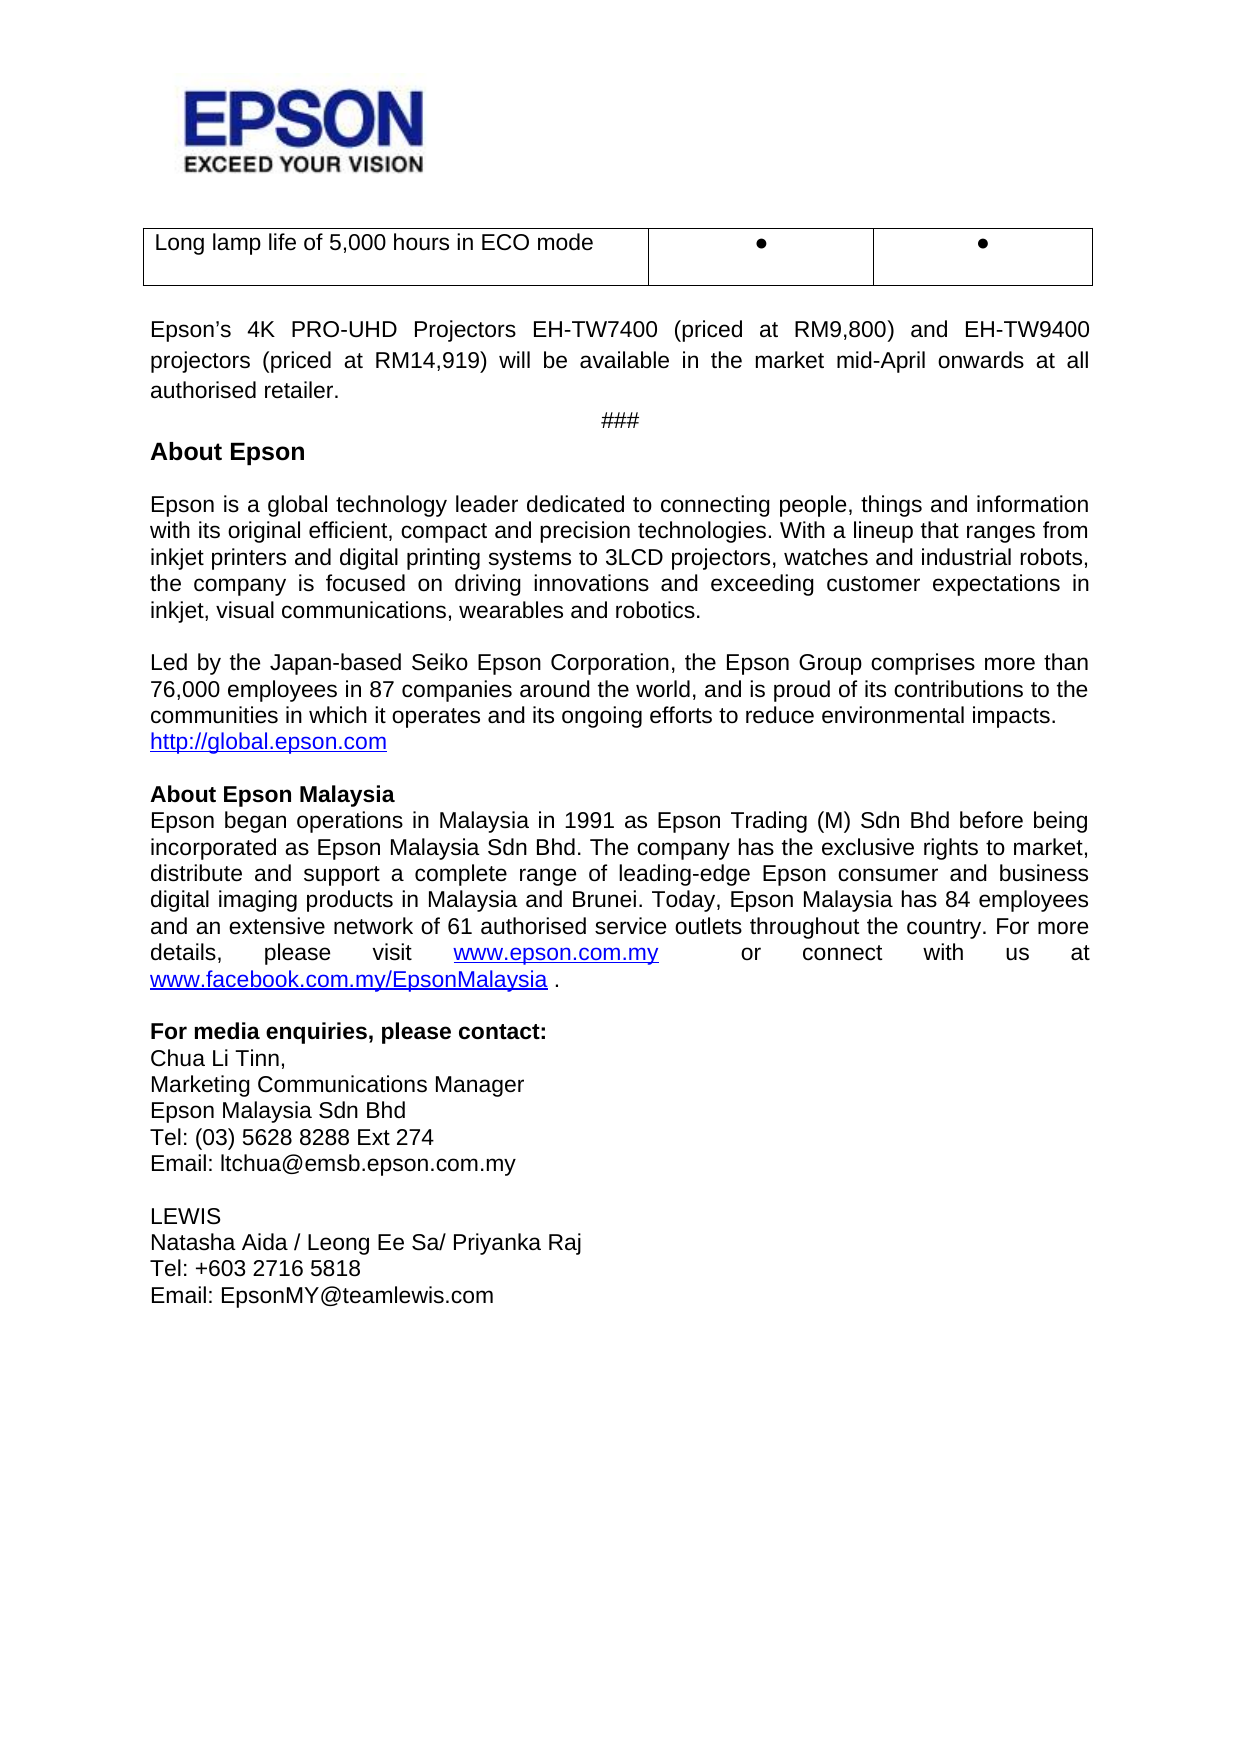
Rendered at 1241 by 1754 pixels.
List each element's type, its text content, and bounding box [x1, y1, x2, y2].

picture [150, 73, 433, 199]
text Chua Li Tinn, [150, 1044, 1090, 1071]
text Epson Malaysia Sdn Bhd [150, 1097, 1090, 1124]
text Email: ltchua@emsb.epson.com.my [150, 1150, 1090, 1176]
text Epson’s 4K PRO-UHD Projectors EH-TW7400 (priced at RM9,800) and EH-TW9400 projectors (priced at RM14,919) will be available in the market mid-April onwards at all authorised retailer. [150, 316, 1090, 403]
text http://global.epson.com [150, 728, 1090, 755]
text Natasha Aida / Leong Ee Sa/ Priyanka Raj [150, 1229, 1090, 1255]
table_cell ● [874, 229, 1092, 285]
text About Epson [150, 437, 1090, 466]
text About Epson Malaysia [150, 781, 1090, 807]
text For media enquiries, please contact: [150, 1018, 1090, 1044]
text LEWIS [150, 1203, 1090, 1229]
text Email: EpsonMY@teamlewis.com [150, 1282, 1090, 1308]
text Tel: +603 2716 5818 [150, 1255, 1090, 1282]
text ### [150, 407, 1090, 433]
text Epson began operations in Malaysia in 1991 as Epson Trading (M) Sdn Bhd before being incorporated as Epson Malaysia Sdn Bhd. The company has the exclusive rights to market, distribute and support a complete range of leading-edge Epson consumer and business digital imaging products in Malaysia and Brunei. Today, Epson Malaysia has 84 employees and an extensive network of 61 authorised service outlets throughout the country. For more details, please visit www.epson.com.my or connect with us at www.facebook.com.my/EpsonMalaysia . [150, 807, 1090, 992]
text Tel: (03) 5628 8288 Ext 274 [150, 1124, 1090, 1150]
text Led by the Japan-based Seiko Epson Corporation, the Epson Group comprises more than 76,000 employees in 87 companies around the world, and is proud of its contributions to the communities in which it operates and its ongoing efforts to reduce environmental impacts. [150, 623, 1090, 728]
table_cell Long lamp life of 5,000 hours in ECO mode [144, 229, 648, 285]
text Marketing Communications Manager [150, 1071, 1090, 1097]
table_cell ● [649, 229, 873, 285]
text Epson is a global technology leader dedicated to connecting people, things and information with its original efficient, compact and precision technologies. With a lineup that ranges from inkjet printers and digital printing systems to 3LCD projectors, watches and industrial robots, the company is focused on driving innovations and exceeding customer expectations in inkjet, visual communications, wearables and robotics. [150, 491, 1090, 623]
